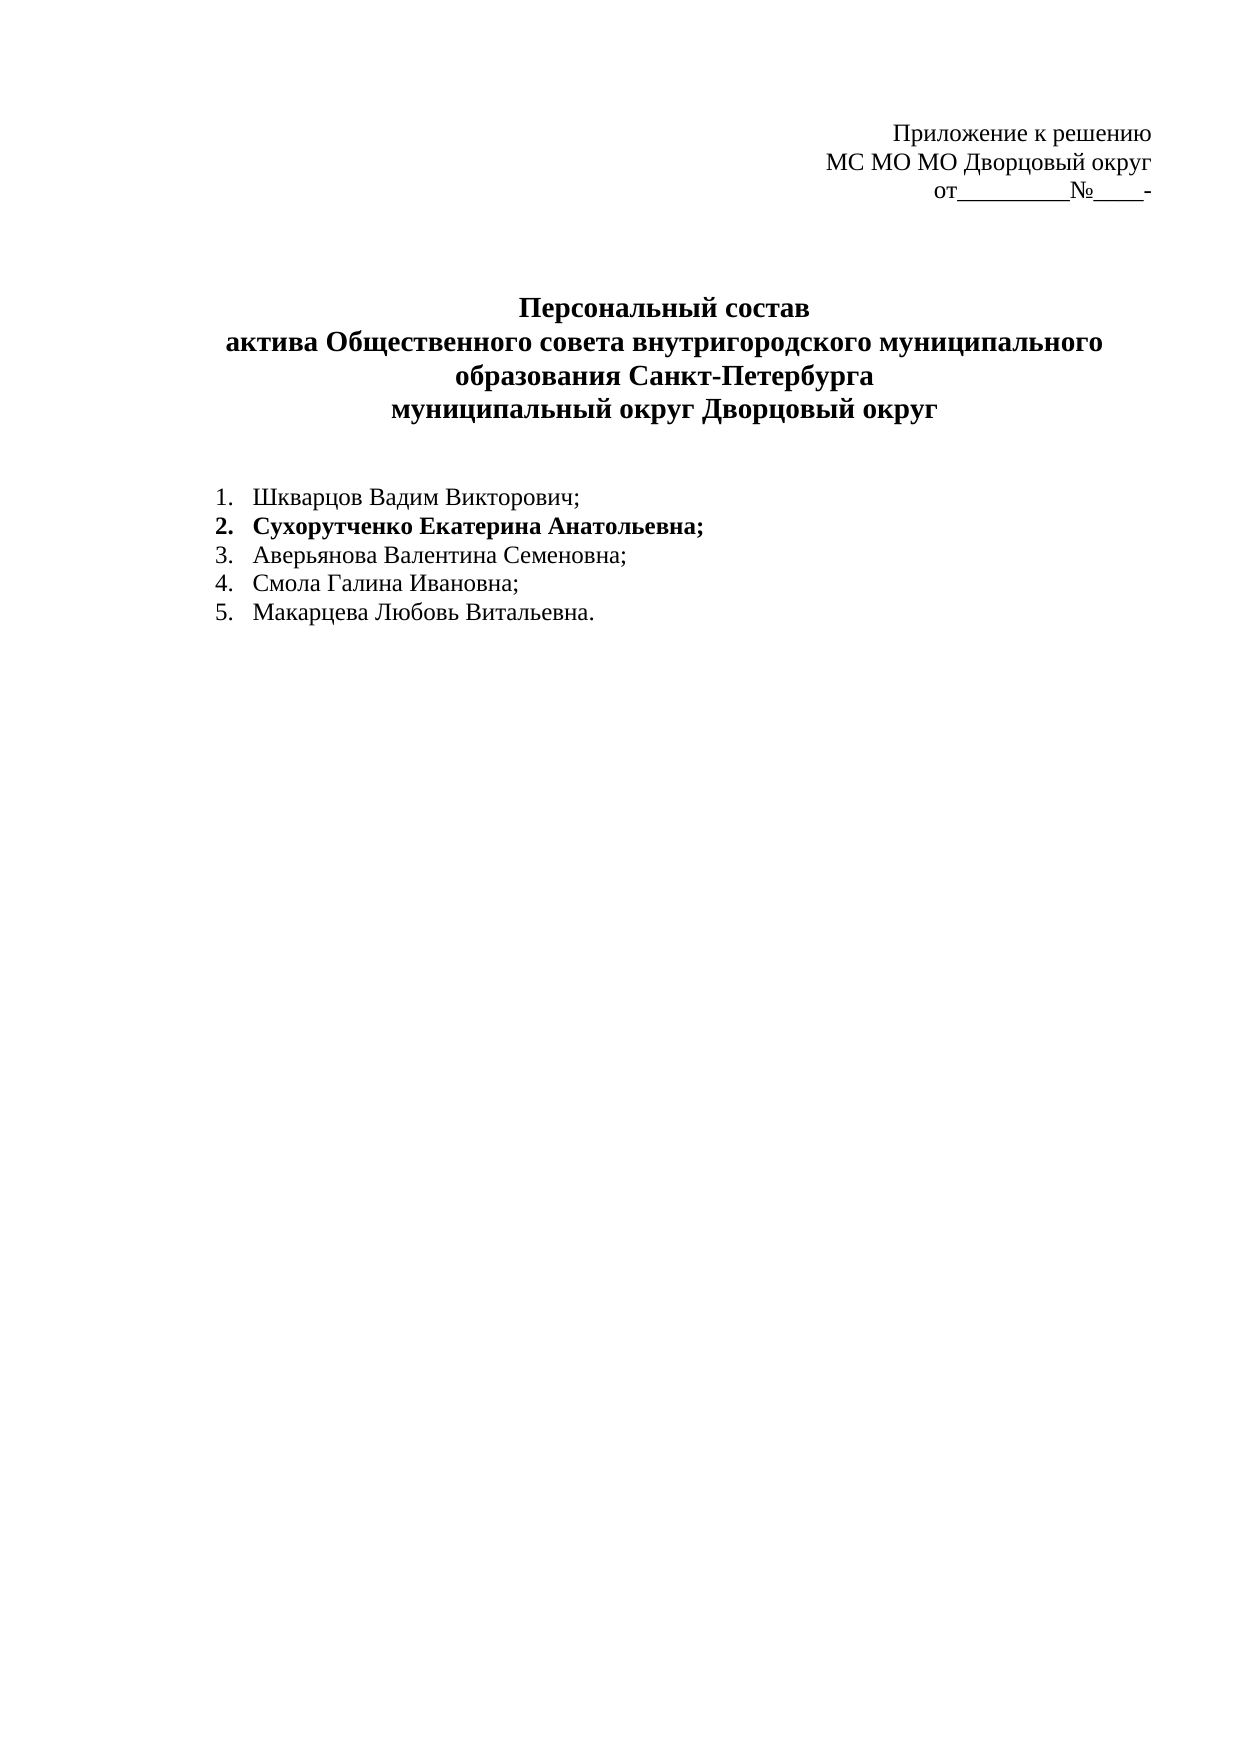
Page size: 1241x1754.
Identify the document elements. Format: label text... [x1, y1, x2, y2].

text от_________№____- [177, 176, 1152, 204]
list Смола Галина Ивановна; [215, 568, 1152, 597]
list Шкварцов Вадим Викторович; [215, 482, 1152, 511]
text актива Общественного совета внутригородского муниципального образования Санкт-Петербурга [177, 324, 1152, 391]
list Сухорутченко Екатерина Анатольевна; [215, 511, 1152, 540]
text Персональный состав [177, 291, 1152, 324]
text Приложение к решению [177, 118, 1152, 147]
text муниципальный округ Дворцовый округ [177, 391, 1152, 425]
list Макарцева Любовь Витальевна. [215, 597, 1152, 626]
text МС МО МО Дворцовый округ [177, 147, 1152, 176]
list Аверьянова Валентина Семеновна; [215, 540, 1152, 568]
